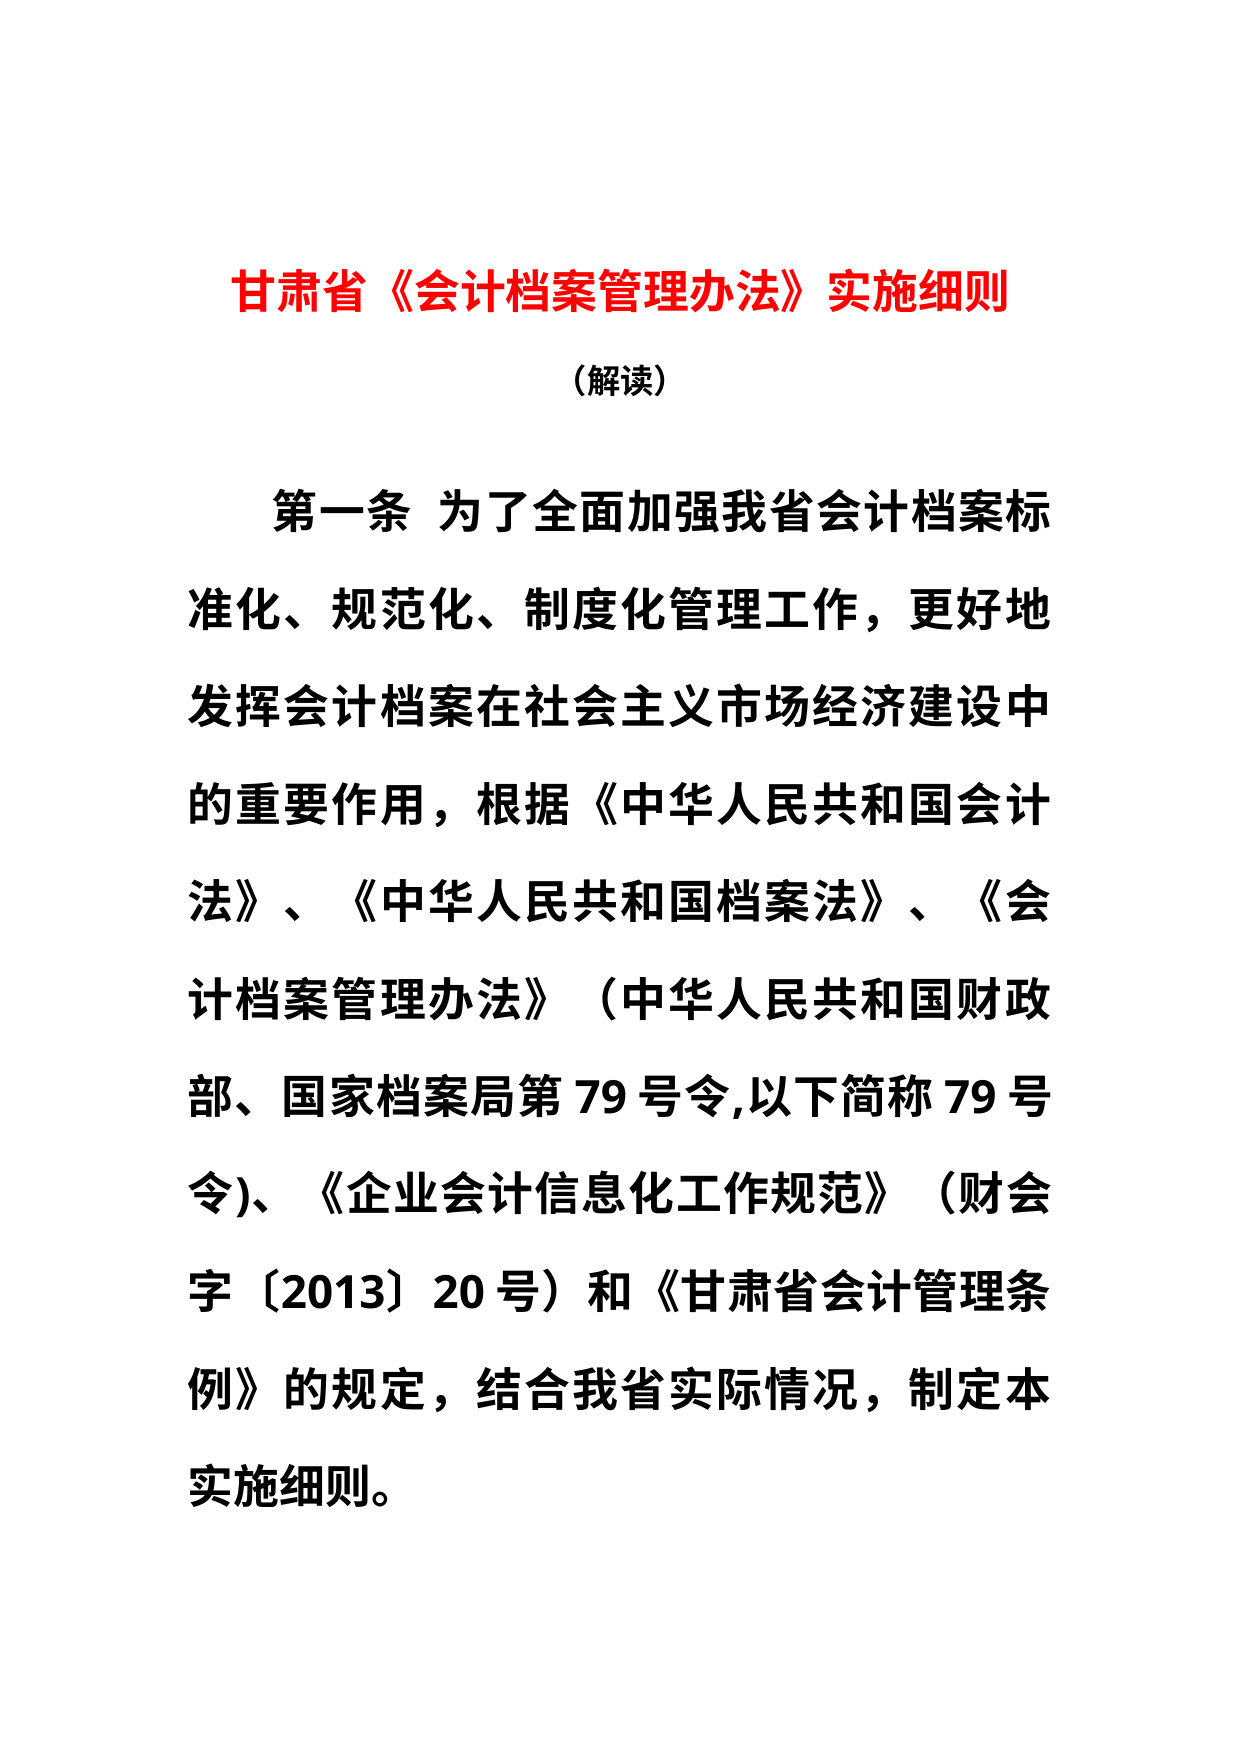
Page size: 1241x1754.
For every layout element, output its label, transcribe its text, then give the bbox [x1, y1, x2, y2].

text 甘肃省《会计档案管理办法》实施细则 [187, 256, 1053, 322]
text 第一条 为了全面加强我省会计档案标准化、规范化、制度化管理工作，更好地发挥会计档案在社会主义市场经济建设中的重要作用，根据《中华人民共和国会计法》、《中华人民共和国档案法》、《会计档案管理办法》（中华人民共和国财政部、国家档案局第79号令,以下简称79号令)、《企业会计信息化工作规范》（财会字〔2013〕20号）和《甘肃省会计管理条例》的规定，结合我省实际情况，制定本实施细则。 [187, 460, 1053, 1532]
text （解读） [187, 355, 1053, 403]
